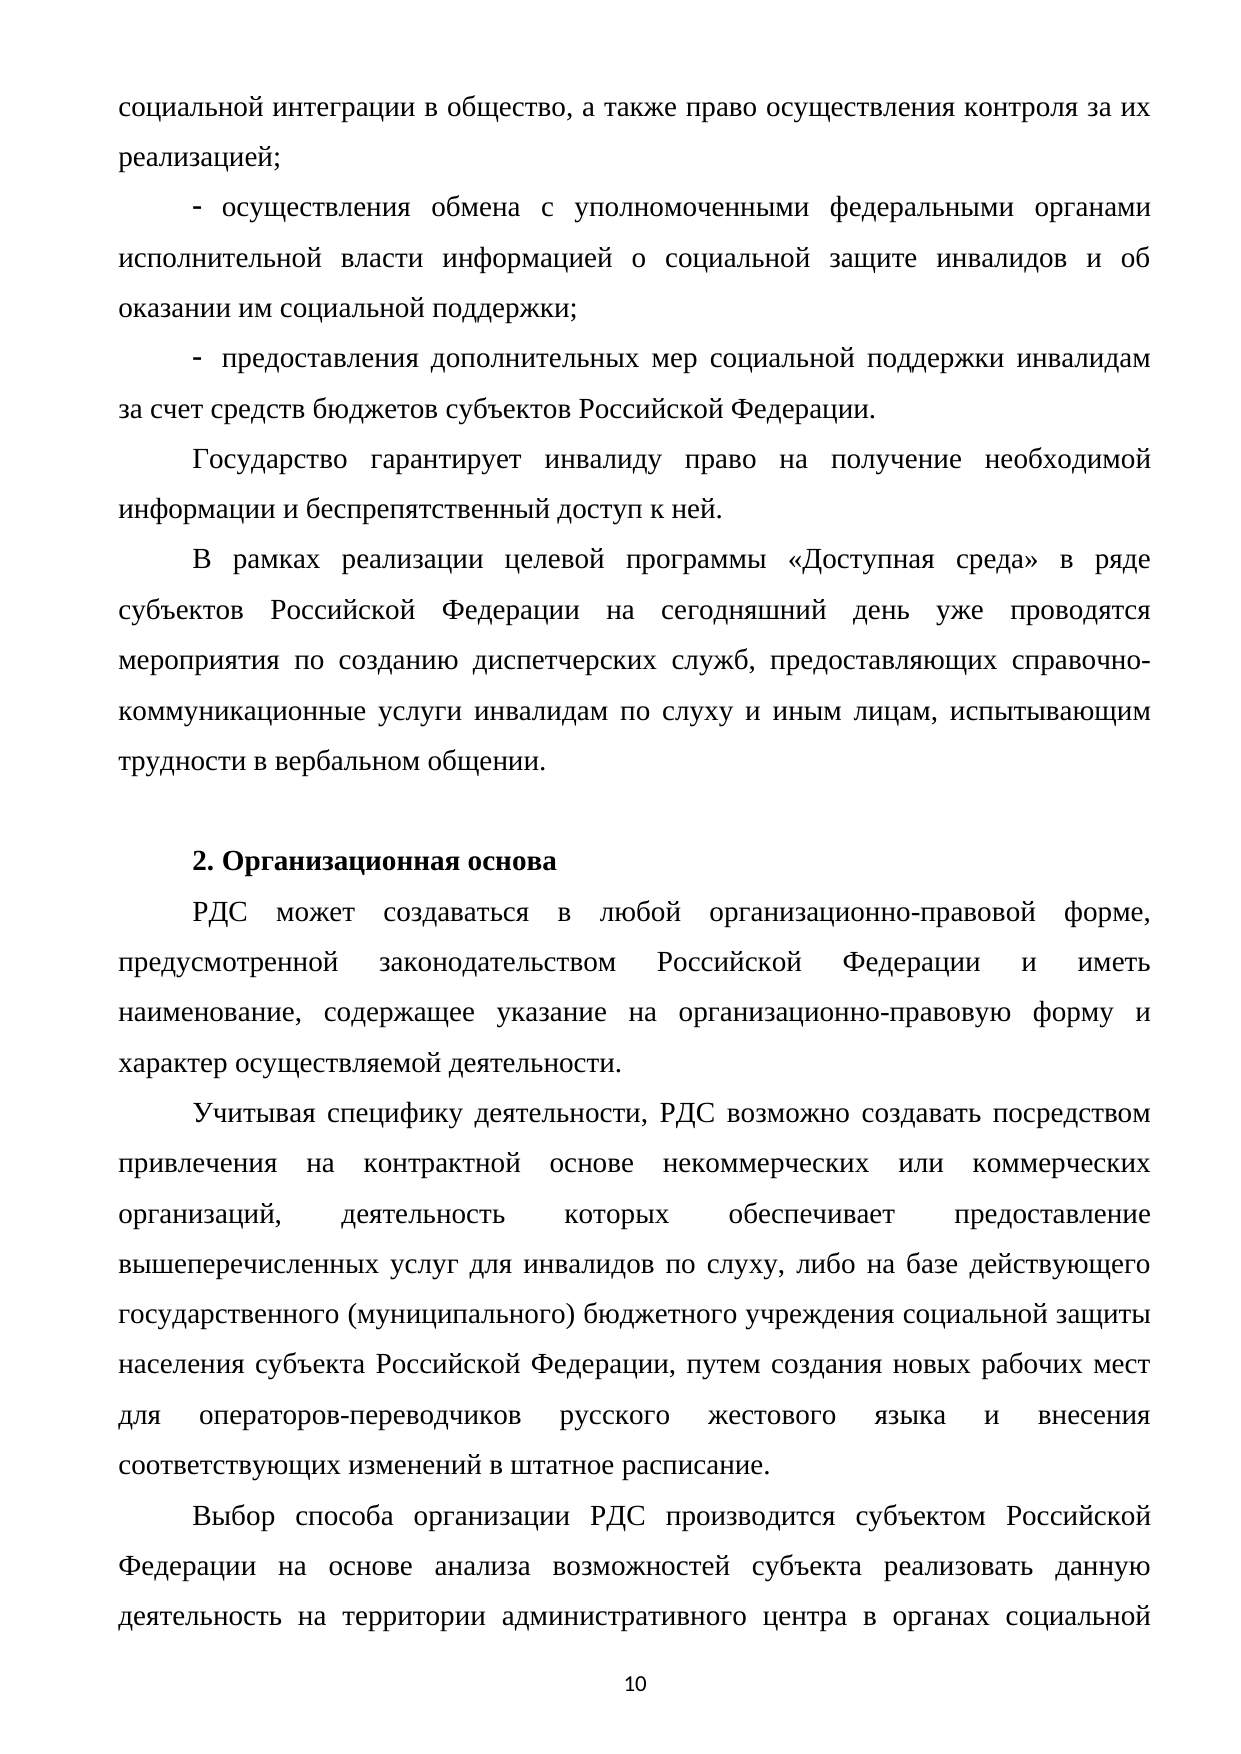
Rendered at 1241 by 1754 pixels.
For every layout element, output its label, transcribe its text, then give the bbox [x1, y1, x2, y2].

list предоставления дополнительных мер социальной поддержки инвалидам за счет средств бюджетов субъектов Российской Федерации. [118, 340, 1152, 424]
list Организационная основа [192, 843, 1152, 877]
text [118, 1498, 1152, 1632]
list осуществления обмена с уполномоченными федеральными органами исполнительной власти информацией о социальной защите инвалидов и об оказании им социальной поддержки; [118, 189, 1152, 323]
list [118, 89, 1152, 172]
list В рамках реализации целевой программы «Доступная среда» в ряде субъектов Российской Федерации на сегодняшний день уже проводятся мероприятия по созданию диспетчерских служб, предоставляющих справочно-коммуникационные услуги инвалидам по слуху и иным лицам, испытывающим трудности в вербальном общении. [118, 542, 1152, 776]
list Государство гарантирует инвалиду право на получение необходимой информации и беспрепятственный доступ к ней. [118, 441, 1152, 525]
text Учитывая специфику деятельности, РДС возможно создавать посредством привлечения на контрактной основе некоммерческих или коммерческих организаций, деятельность которых обеспечивает предоставление вышеперечисленных услуг для инвалидов по слуху, либо на базе действующего государственного (муниципального) бюджетного учреждения социальной защиты населения субъекта Российской Федерации, путем создания новых рабочих мест для операторов-переводчиков русского жестового языка и внесения соответствующих изменений в штатное расписание. [118, 1095, 1152, 1481]
list РДС может создаваться в любой организационно-правовой форме, предусмотренной законодательством Российской Федерации и иметь наименование, содержащее указание на организационно-правовую форму и характер осуществляемой деятельности. [118, 894, 1152, 1078]
